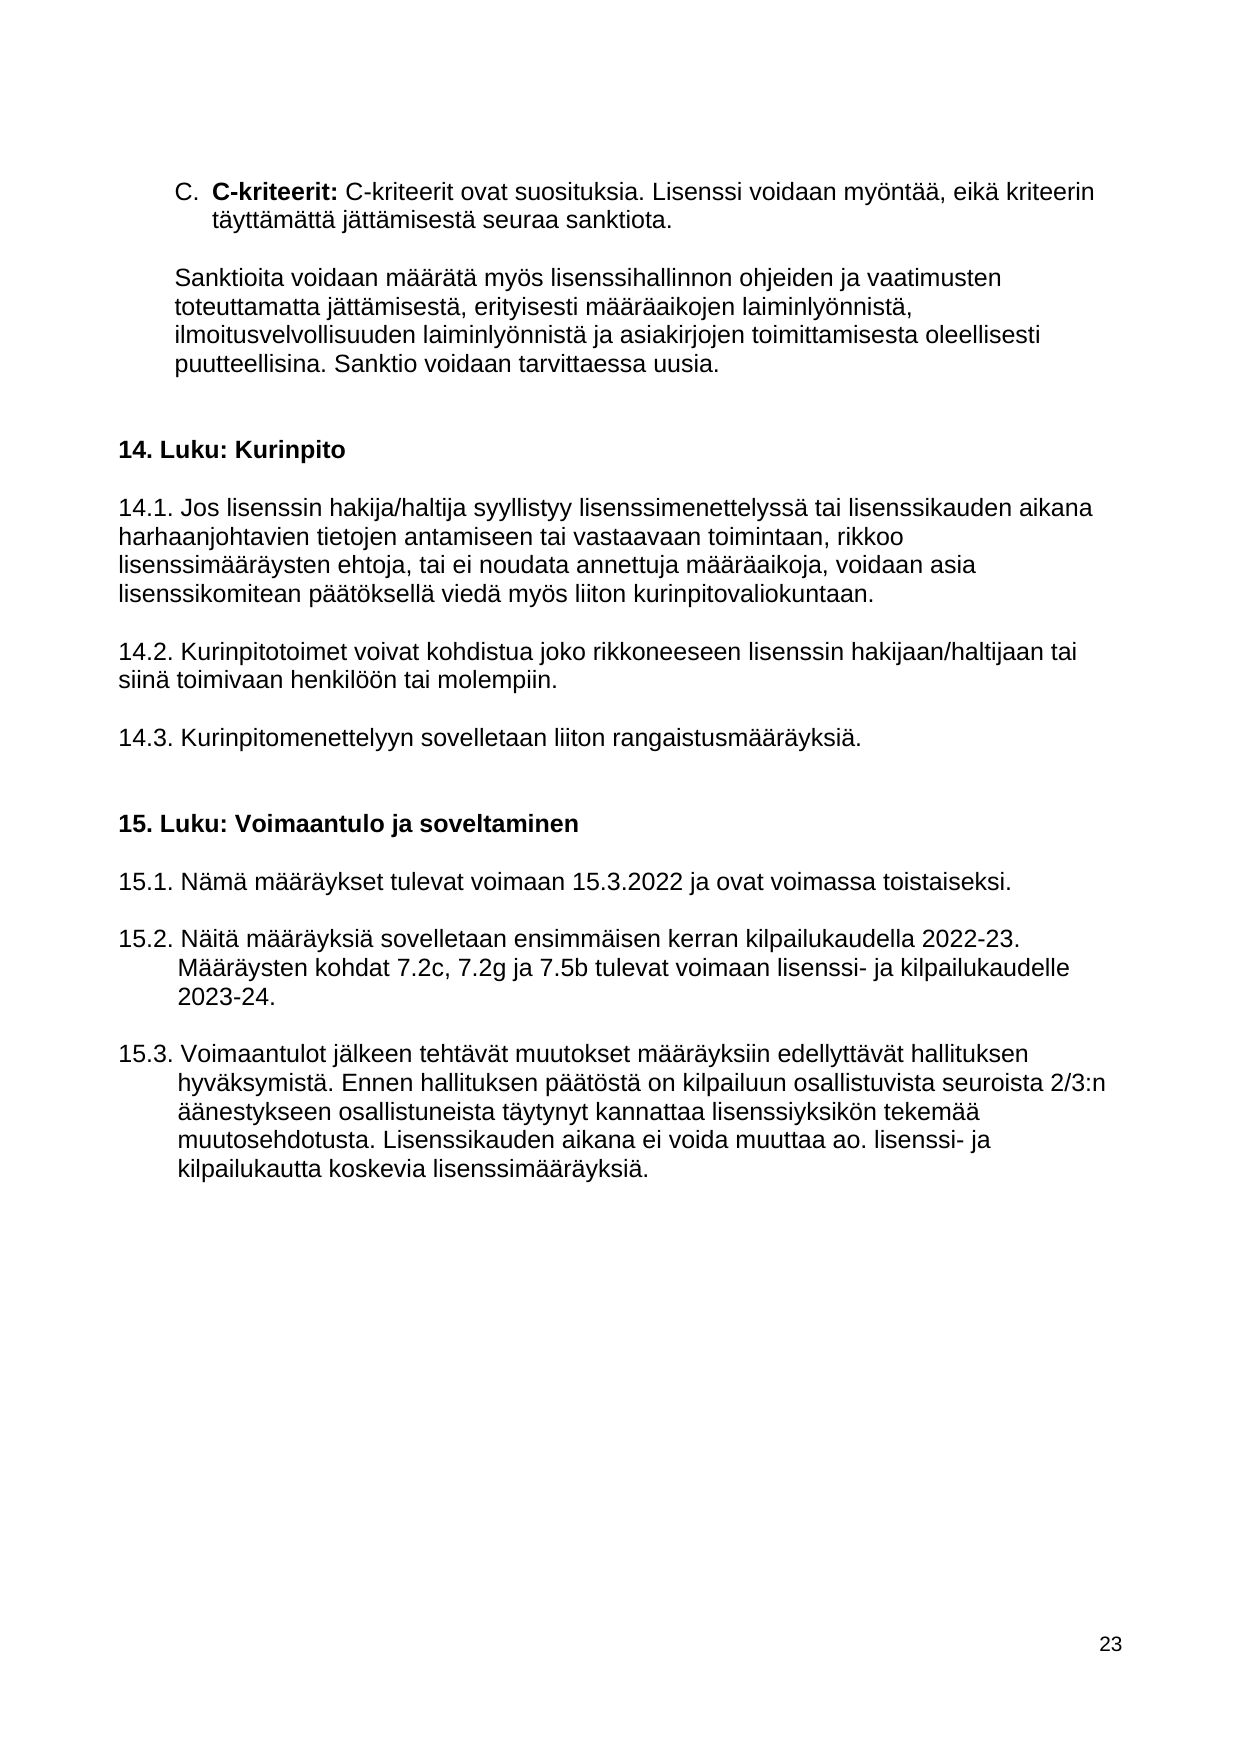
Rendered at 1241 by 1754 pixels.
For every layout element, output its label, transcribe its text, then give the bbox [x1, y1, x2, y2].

text 15.1. Nämä määräykset tulevat voimaan 15.3.2022 ja ovat voimassa toistaiseksi. [118, 866, 1122, 895]
list C-kriteerit: C-kriteerit ovat suosituksia. Lisenssi voidaan myöntää, eikä kriteerin täyttämättä jättämisestä seuraa sanktiota. [174, 176, 1122, 234]
subtitle 15. Luku: Voimaantulo ja soveltaminen [118, 780, 1122, 838]
text 15.3. Voimaantulot jälkeen tehtävät muutokset määräyksiin edellyttävät hallituksen hyväksymistä. Ennen hallituksen päätöstä on kilpailuun osallistuvista seuroista 2/3:n äänestykseen osallistuneista täytynyt kannattaa lisenssiyksikön tekemää muutosehdotusta. Lisenssikauden aikana ei voida muuttaa ao. lisenssi- ja kilpailukautta koskevia lisenssimääräyksiä. [118, 1039, 1122, 1183]
text Sanktioita voidaan määrätä myös lisenssihallinnon ohjeiden ja vaatimusten toteuttamatta jättämisestä, erityisesti määräaikojen laiminlyönnistä, ilmoitusvelvollisuuden laiminlyönnistä ja asiakirjojen toimittamisesta oleellisesti puutteellisina. Sanktio voidaan tarvittaessa uusia. [174, 263, 1122, 378]
text 14.3. Kurinpitomenettelyyn sovelletaan liiton rangaistusmääräyksiä. [118, 723, 1122, 751]
text 15.2. Näitä määräyksiä sovelletaan ensimmäisen kerran kilpailukaudella 2022-23. Määräysten kohdat 7.2c, 7.2g ja 7.5b tulevat voimaan lisenssi- ja kilpailukaudelle 2023-24. [118, 924, 1122, 1010]
text 14.1. Jos lisenssin hakija/haltija syyllistyy lisenssimenettelyssä tai lisenssikauden aikana harhaanjohtavien tietojen antamiseen tai vastaavaan toimintaan, rikkoo lisenssimääräysten ehtoja, tai ei noudata annettuja määräaikoja, voidaan asia lisenssikomitean päätöksellä viedä myös liiton kurinpitovaliokuntaan. [118, 493, 1122, 608]
subtitle 14. Luku: Kurinpito [118, 435, 1122, 464]
text 14.2. Kurinpitotoimet voivat kohdistua joko rikkoneeseen lisenssin hakijaan/haltijaan tai siinä toimivaan henkilöön tai molempiin. [118, 636, 1122, 694]
